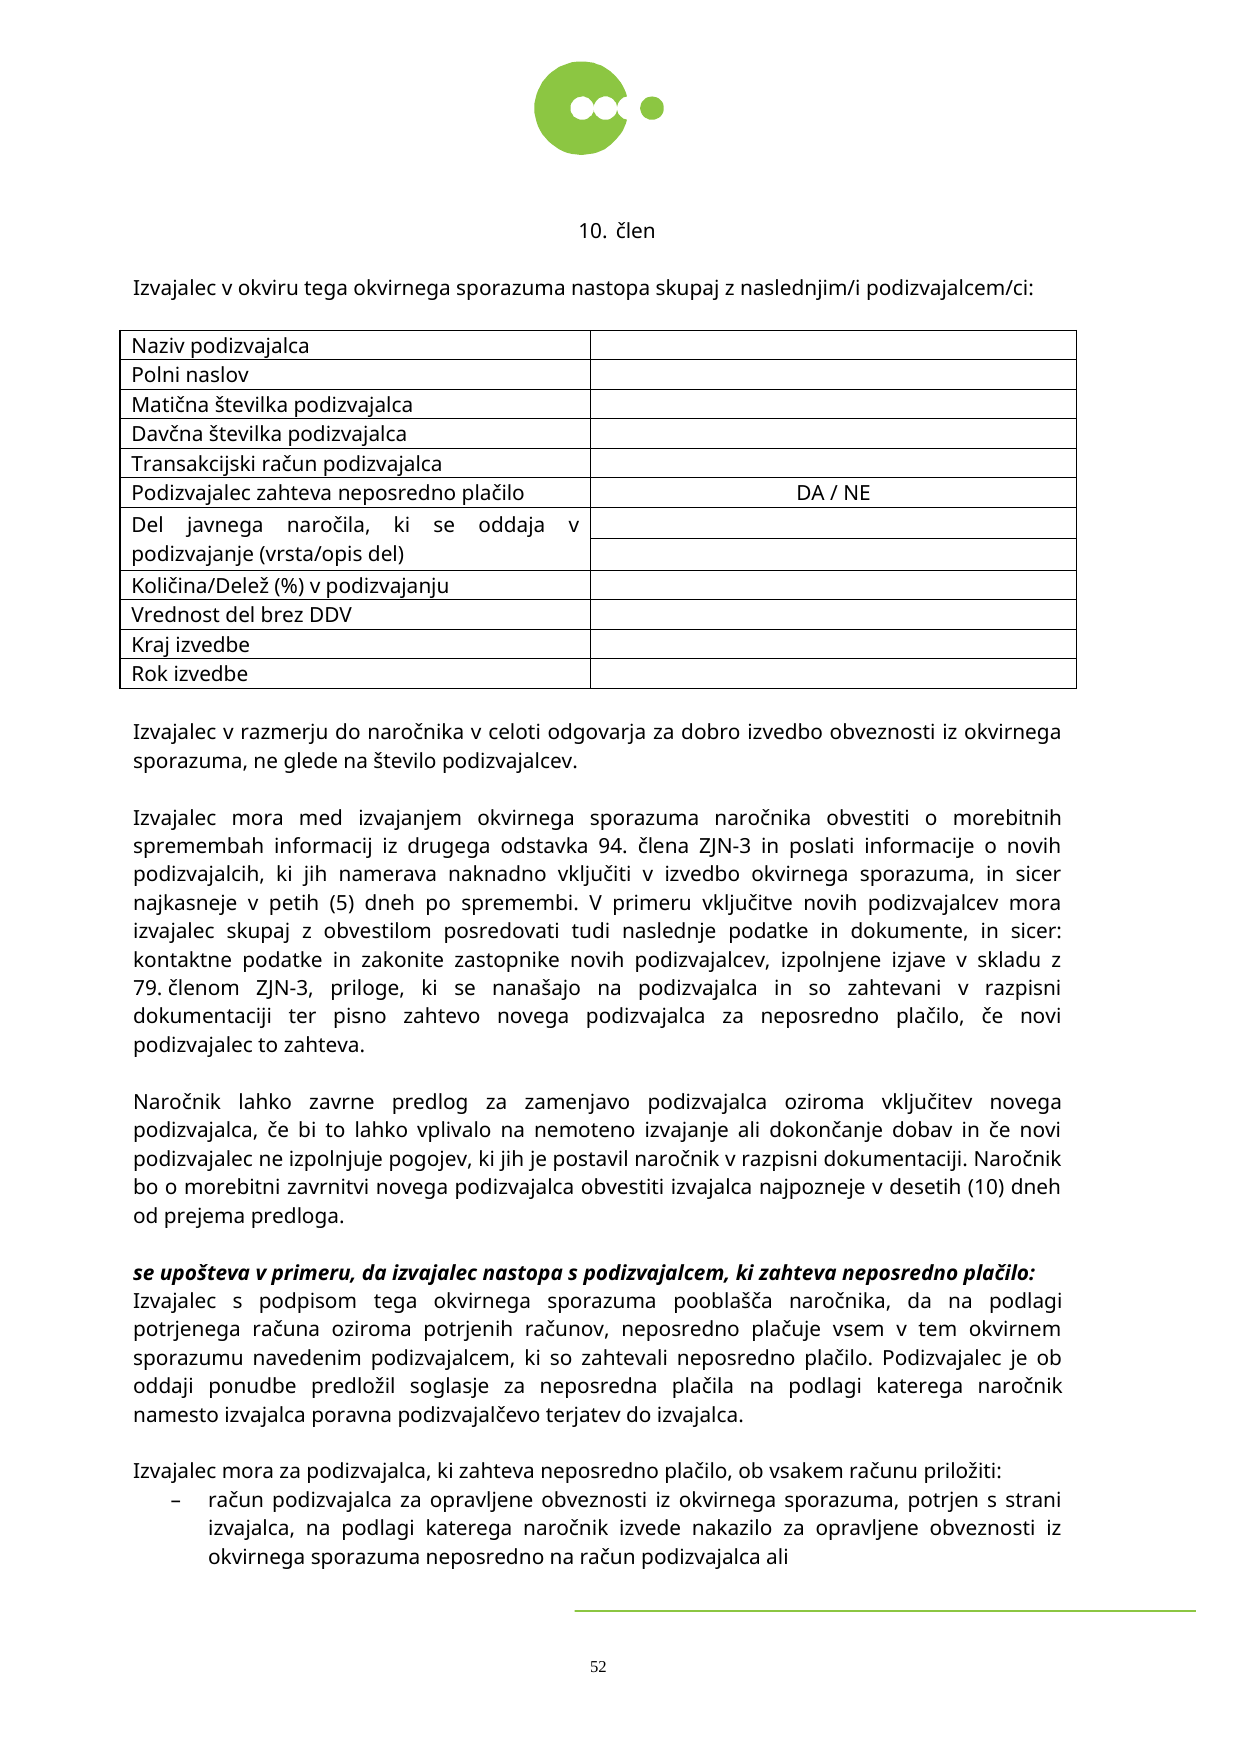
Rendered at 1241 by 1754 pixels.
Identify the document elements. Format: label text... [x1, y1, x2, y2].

table_cell [591, 360, 1076, 389]
text Izvajalec mora med izvajanjem okvirnega sporazuma naročnika obvestiti o morebitnih spremembah informacij iz drugega odstavka 94. člena ZJN-3 in poslati informacije o novih podizvajalcih, ki jih namerava naknadno vključiti v izvedbo okvirnega sporazuma, in sicer najkasneje v petih (5) dneh po spremembi. V primeru vključitve novih podizvajalcev mora izvajalec skupaj z obvestilom posredovati tudi naslednje podatke in dokumente, in sicer: kontaktne podatke in zakonite zastopnike novih podizvajalcev, izpolnjene izjave v skladu z 79. členom ZJN-3, priloge, ki se nanašajo na podizvajalca in so zahtevani v razpisni dokumentaciji ter pisno zahtevo novega podizvajalca za neposredno plačilo, če novi podizvajalec to zahteva. [133, 803, 1063, 1058]
text Izvajalec s podpisom tega okvirnega sporazuma pooblašča naročnika, da na podlagi potrjenega računa oziroma potrjenih računov, neposredno plačuje vsem v tem okvirnem sporazumu navedenim podizvajalcem, ki so zahtevali neposredno plačilo. Podizvajalec je ob oddaji ponudbe predložil soglasje za neposredna plačila na podlagi katerega naročnik namesto izvajalca poravna podizvajalčevo terjatev do izvajalca. [133, 1286, 1063, 1428]
table_header Naziv podizvajalca [121, 331, 590, 359]
table_cell [591, 539, 1076, 570]
list račun podizvajalca za opravljene obveznosti iz okvirnega sporazuma, potrjen s strani izvajalca, na podlagi katerega naročnik izvede nakazilo za opravljene obveznosti iz okvirnega sporazuma neposredno na račun podizvajalca ali [170, 1485, 1063, 1570]
table_cell [591, 630, 1076, 658]
text Naročnik lahko zavrne predlog za zamenjavo podizvajalca oziroma vključitev novega podizvajalca, če bi to lahko vplivalo na nemoteno izvajanje ali dokončanje dobav in če novi podizvajalec ne izpolnjuje pogojev, ki jih je postavil naročnik v razpisni dokumentaciji. Naročnik bo o morebitni zavrnitvi novega podizvajalca obvestiti izvajalca najpozneje v desetih (10) dneh od prejema predloga. [133, 1087, 1063, 1229]
table_cell Kraj izvedbe [121, 630, 590, 658]
text se upošteva v primeru, da izvajalec nastopa s podizvajalcem, ki zahteva neposredno plačilo: [133, 1258, 1063, 1286]
table_header [591, 331, 1076, 359]
text Izvajalec mora za podizvajalca, ki zahteva neposredno plačilo, ob vsakem računu priložiti: [133, 1457, 1063, 1485]
table_cell [591, 508, 1076, 538]
table_cell [591, 449, 1076, 477]
table_cell Del javnega naročila, ki se oddaja v podizvajanje (vrsta/opis del) [121, 508, 590, 570]
table_cell Matična številka podizvajalca [121, 390, 590, 418]
list člen [170, 216, 1063, 244]
table_cell Vrednost del brez DDV [121, 600, 590, 629]
table_cell [591, 419, 1076, 448]
text Izvajalec v razmerju do naročnika v celoti odgovarja za dobro izvedbo obveznosti iz okvirnega sporazuma, ne glede na število podizvajalcev. [133, 717, 1063, 774]
table_cell [591, 600, 1076, 629]
table_cell [591, 390, 1076, 418]
table_cell [591, 659, 1076, 688]
table_cell Davčna številka podizvajalca [121, 419, 590, 448]
table_cell Podizvajalec zahteva neposredno plačilo [121, 478, 590, 507]
table_cell [591, 571, 1076, 599]
table_cell Polni naslov [121, 360, 590, 389]
table_cell Rok izvedbe [121, 659, 590, 688]
table_cell Transakcijski račun podizvajalca [121, 449, 590, 477]
table_cell DA / NE [591, 478, 1076, 507]
table_cell Količina/Delež (%) v podizvajanju [121, 571, 590, 599]
text Izvajalec v okviru tega okvirnega sporazuma nastopa skupaj z naslednjim/i podizvajalcem/ci: [133, 273, 1063, 301]
